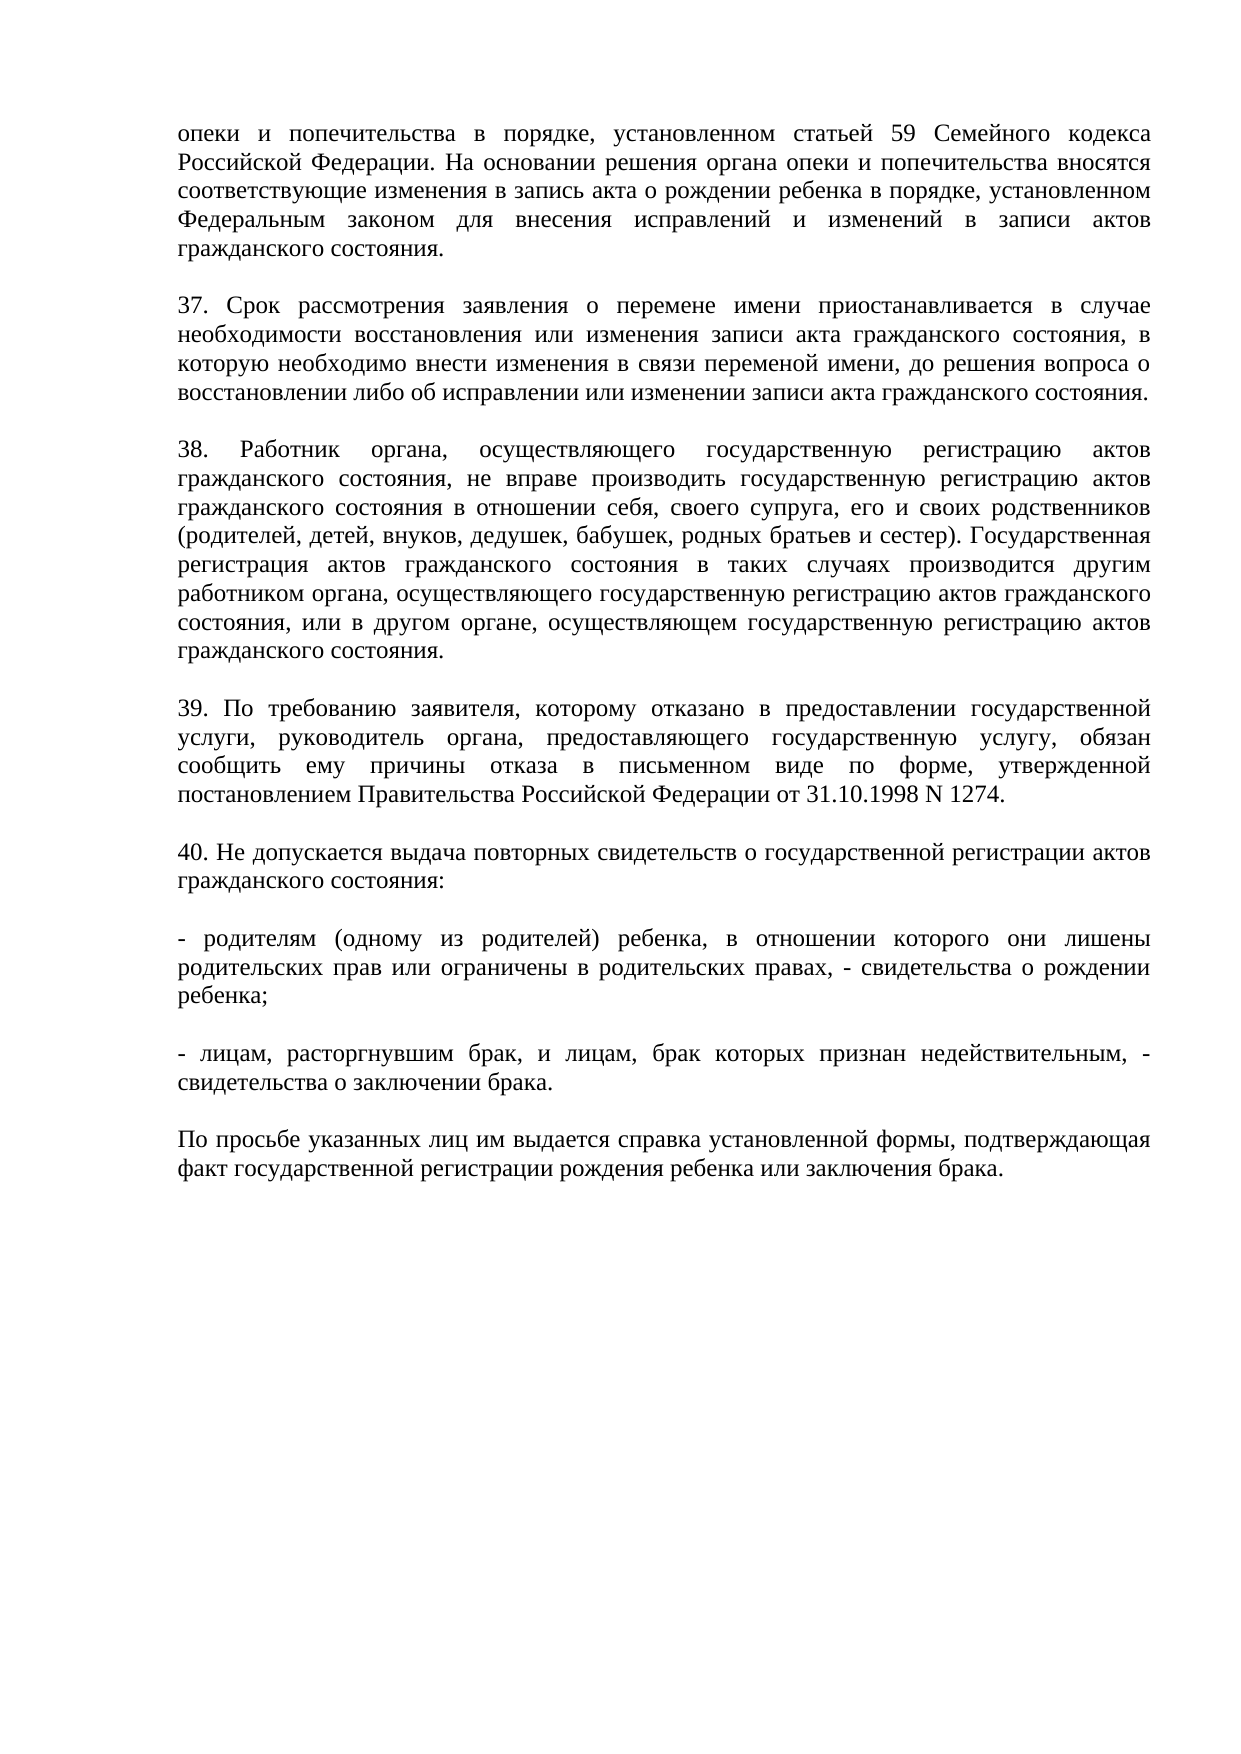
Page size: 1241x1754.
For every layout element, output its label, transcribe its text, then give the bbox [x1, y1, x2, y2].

text - родителям (одному из родителей) ребенка, в отношении которого они лишены родительских прав или ограничены в родительских правах, - свидетельства о рождении ребенка; [177, 923, 1152, 1009]
text - лицам, расторгнувшим брак, и лицам, брак которых признан недействительным, - свидетельства о заключении брака. [177, 1038, 1152, 1096]
text 37. Срок рассмотрения заявления о перемене имени приостанавливается в случае необходимости восстановления или изменения записи акта гражданского состояния, в которую необходимо внести изменения в связи переменой имени, до решения вопроса о восстановлении либо об исправлении или изменении записи акта гражданского состояния. [177, 291, 1152, 406]
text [177, 118, 1152, 262]
text 39. По требованию заявителя, которому отказано в предоставлении государственной услуги, руководитель органа, предоставляющего государственную услугу, обязан сообщить ему причины отказа в письменном виде по форме, утвержденной постановлением Правительства Российской Федерации от 31.10.1998 N 1274. [177, 693, 1152, 808]
text 40. Не допускается выдача повторных свидетельств о государственной регистрации актов гражданского состояния: [177, 837, 1152, 894]
text По просьбе указанных лиц им выдается справка установленной формы, подтверждающая факт государственной регистрации рождения ребенка или заключения брака. [177, 1124, 1152, 1182]
text 38. Работник органа, осуществляющего государственную регистрацию актов гражданского состояния, не вправе производить государственную регистрацию актов гражданского состояния в отношении себя, своего супруга, его и своих родственников (родителей, детей, внуков, дедушек, бабушек, родных братьев и сестер). Государственная регистрация актов гражданского состояния в таких случаях производится другим работником органа, осуществляющего государственную регистрацию актов гражданского состояния, или в другом органе, осуществляющем государственную регистрацию актов гражданского состояния. [177, 434, 1152, 664]
